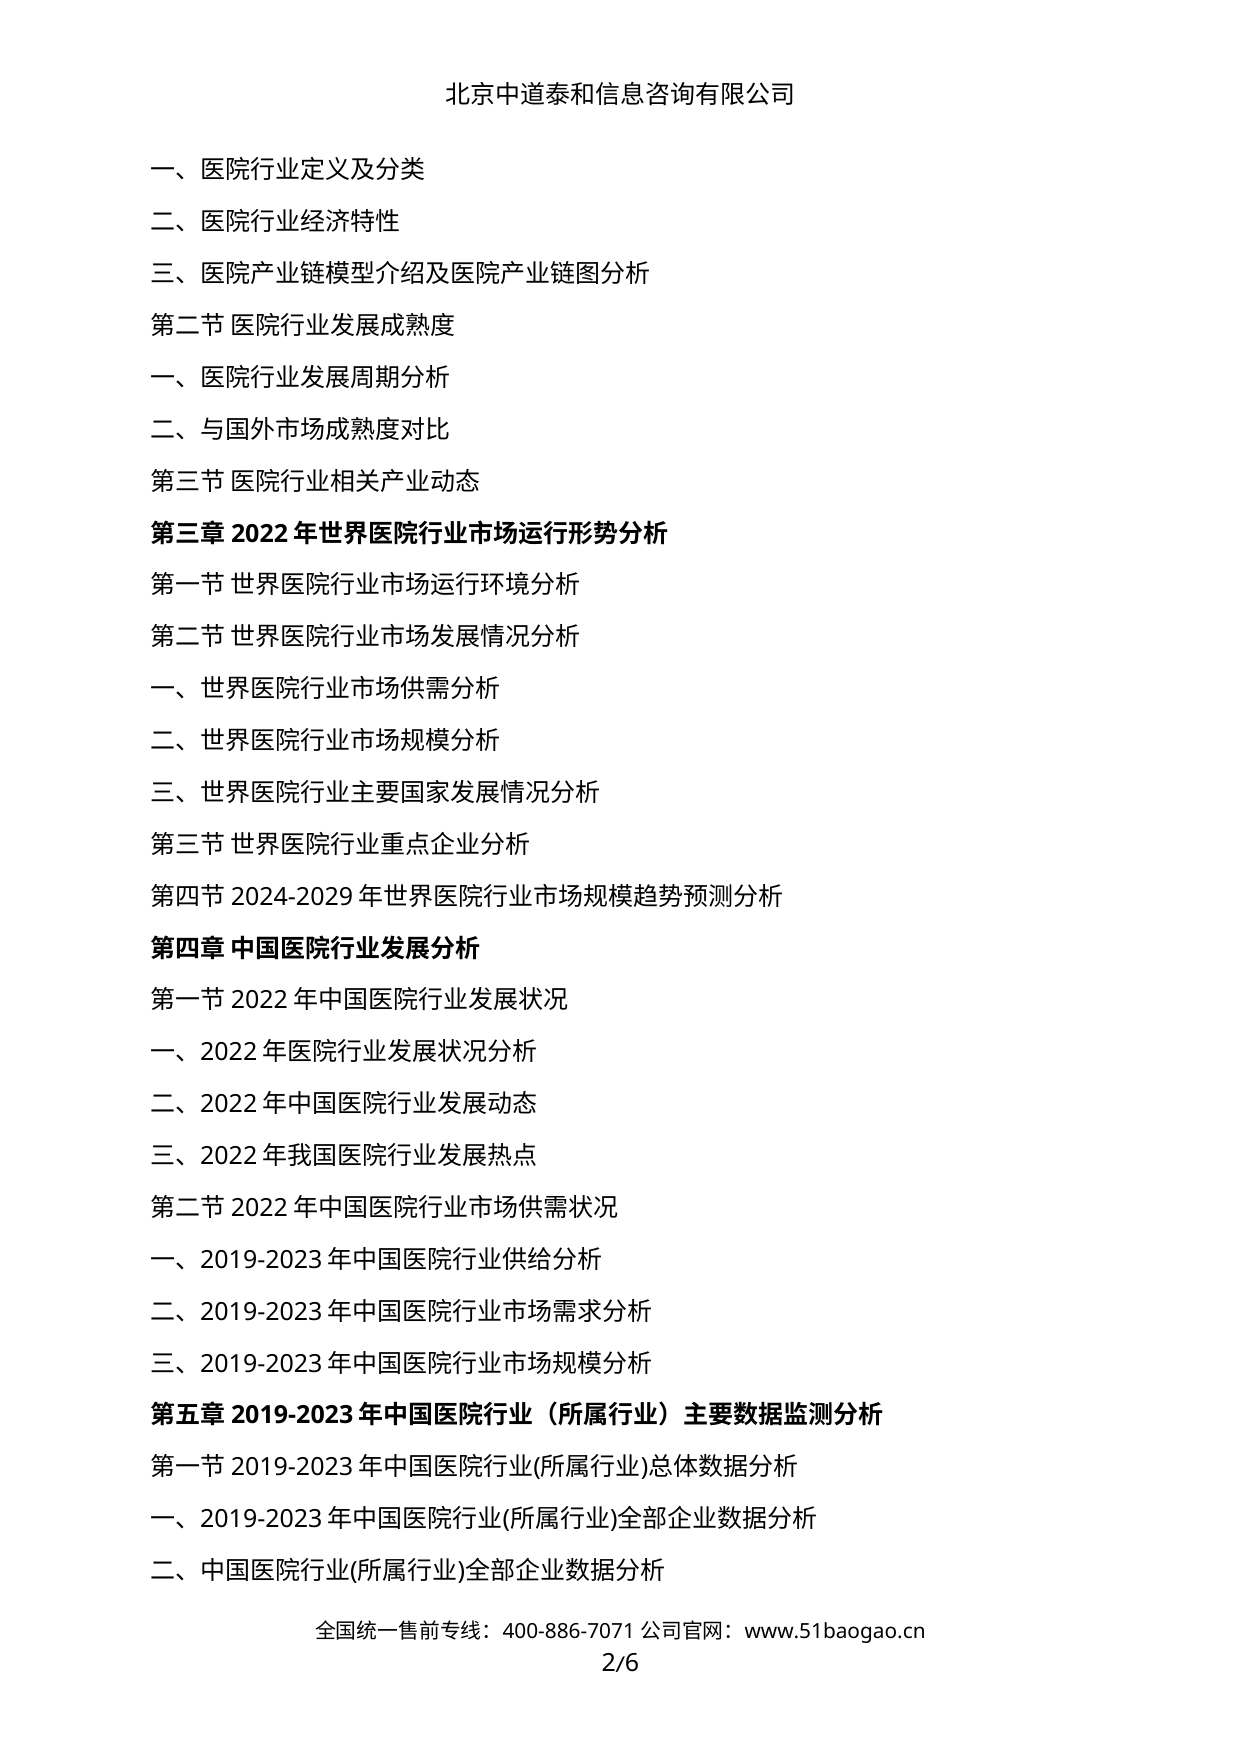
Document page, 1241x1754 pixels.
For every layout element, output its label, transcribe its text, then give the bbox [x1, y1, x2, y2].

text 二、医院行业经济特性 [150, 202, 1090, 238]
text 第三节 医院行业相关产业动态 [150, 461, 1090, 497]
text 第二节 医院行业发展成熟度 [150, 306, 1090, 342]
text 一、2019-2023年中国医院行业供给分析 [150, 1239, 1090, 1276]
text 三、2022年我国医院行业发展热点 [150, 1136, 1090, 1172]
text 第二节 世界医院行业市场发展情况分析 [150, 617, 1090, 653]
text 第二节 2022年中国医院行业市场供需状况 [150, 1187, 1090, 1224]
text 第一节 2019-2023年中国医院行业(所属行业)总体数据分析 [150, 1447, 1090, 1483]
text 一、2022年医院行业发展状况分析 [150, 1032, 1090, 1068]
text 二、中国医院行业(所属行业)全部企业数据分析 [150, 1551, 1090, 1587]
text 第四章 中国医院行业发展分析 [150, 928, 1090, 964]
text 二、2022年中国医院行业发展动态 [150, 1084, 1090, 1120]
text 一、医院行业发展周期分析 [150, 357, 1090, 394]
text 三、2019-2023年中国医院行业市场规模分析 [150, 1343, 1090, 1379]
text 第一节 世界医院行业市场运行环境分析 [150, 565, 1090, 601]
text 三、世界医院行业主要国家发展情况分析 [150, 772, 1090, 809]
text 三、医院产业链模型介绍及医院产业链图分析 [150, 254, 1090, 290]
text 一、世界医院行业市场供需分析 [150, 669, 1090, 705]
text 二、2019-2023年中国医院行业市场需求分析 [150, 1291, 1090, 1327]
text 第一节 2022年中国医院行业发展状况 [150, 980, 1090, 1016]
text 第四节 2024-2029年世界医院行业市场规模趋势预测分析 [150, 876, 1090, 912]
text 二、世界医院行业市场规模分析 [150, 721, 1090, 757]
text 第五章 2019-2023年中国医院行业（所属行业）主要数据监测分析 [150, 1395, 1090, 1431]
text 一、医院行业定义及分类 [150, 150, 1090, 186]
text 二、与国外市场成熟度对比 [150, 409, 1090, 446]
text 第三章 2022年世界医院行业市场运行形势分析 [150, 513, 1090, 549]
text 第三节 世界医院行业重点企业分析 [150, 824, 1090, 861]
text 一、2019-2023年中国医院行业(所属行业)全部企业数据分析 [150, 1499, 1090, 1535]
